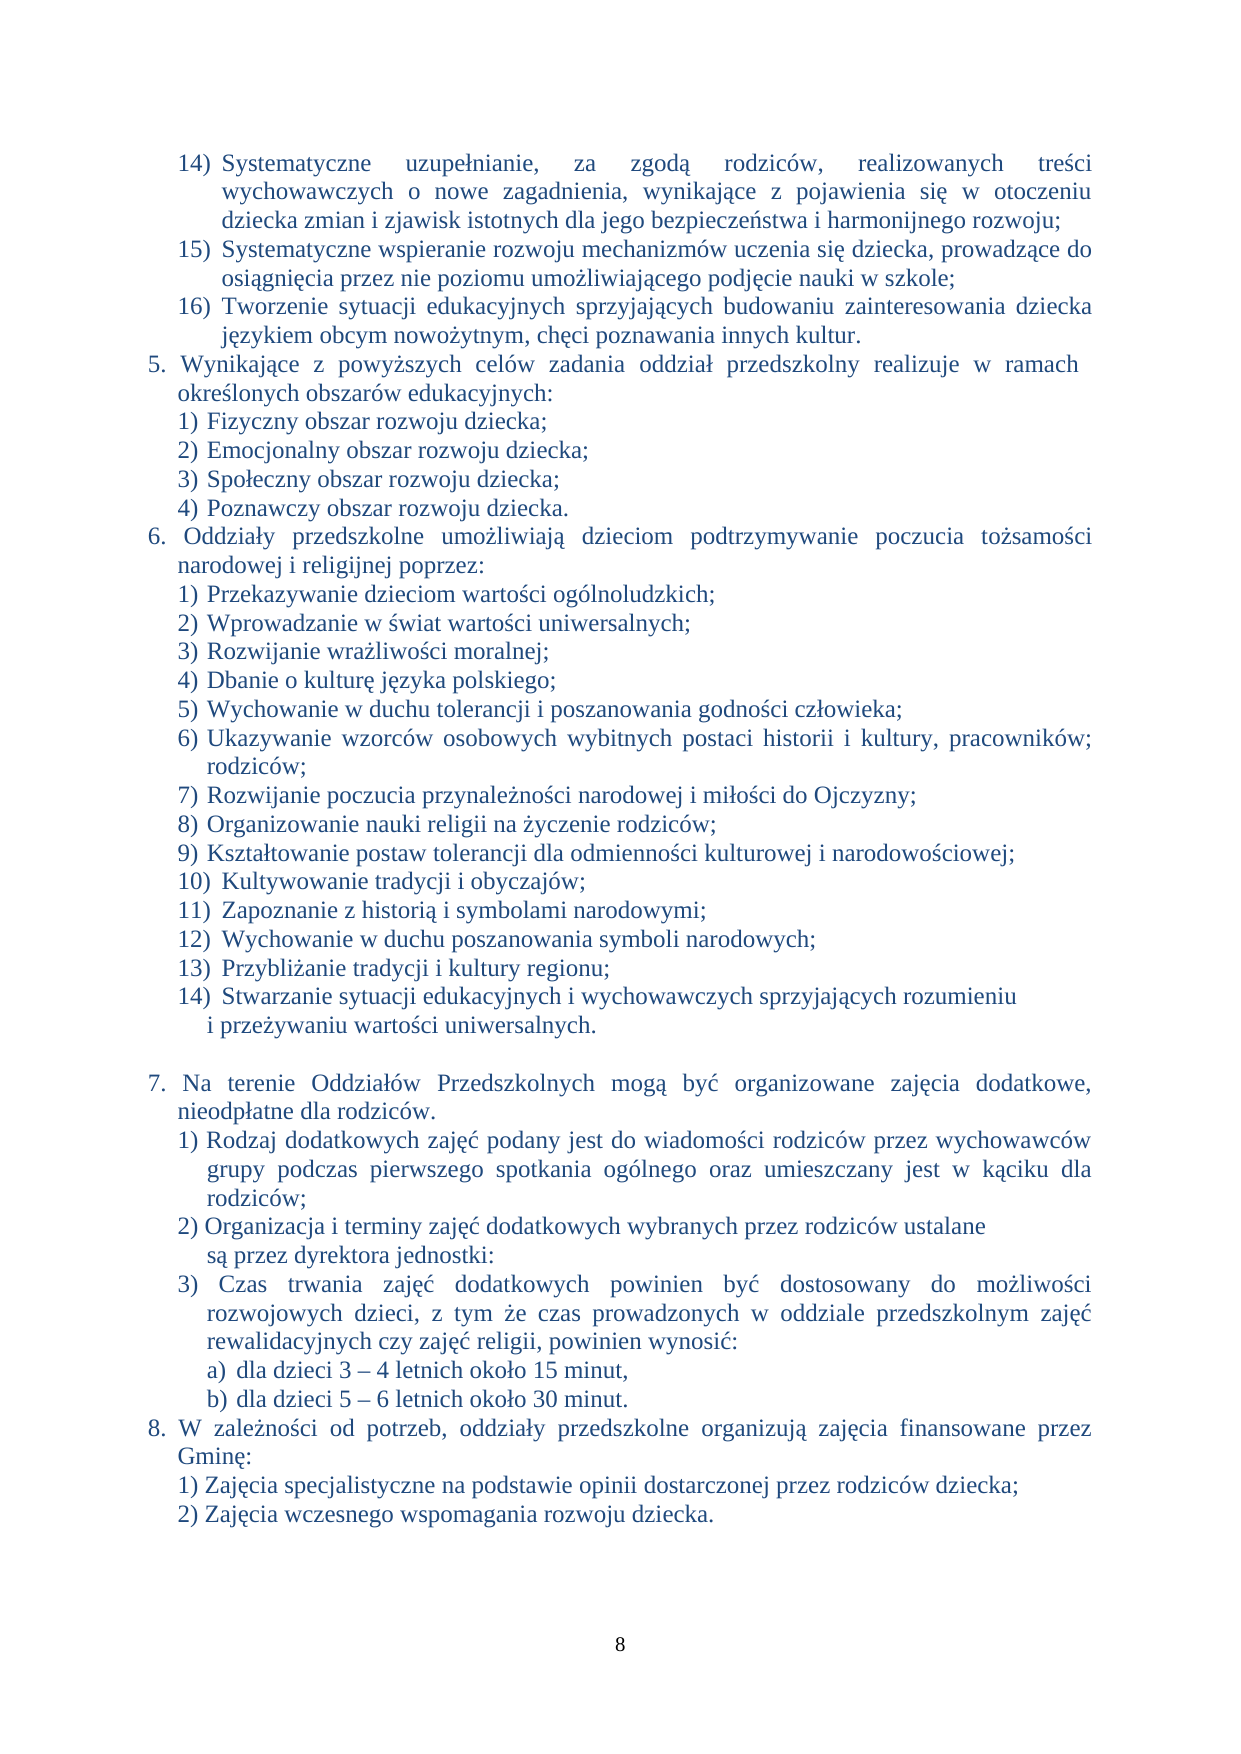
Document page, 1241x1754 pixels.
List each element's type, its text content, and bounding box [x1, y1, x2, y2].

list Poznawczy obszar rozwoju dziecka. [177, 493, 1093, 521]
list Społeczny obszar rozwoju dziecka; [177, 464, 1093, 493]
text 3) Czas trwania zajęć dodatkowych powinien być dostosowany do możliwości rozwojowych dzieci, z tym że czas prowadzonych w oddziale przedszkolnym zajęć rewalidacyjnych czy zajęć religii, powinien wynosić: [177, 1269, 1093, 1355]
text 1) Zajęcia specjalistyczne na podstawie opinii dostarczonej przez rodziców dziecka; [177, 1470, 1093, 1499]
text 5. Wynikające z powyższych celów zadania oddział przedszkolny realizuje w ramach określonych obszarów edukacyjnych: [148, 349, 1093, 406]
text 1) Rodzaj dodatkowych zajęć podany jest do wiadomości rodziców przez wychowawców grupy podczas pierwszego spotkania ogólnego oraz umieszczany jest w kąciku dla rodziców; [177, 1125, 1093, 1211]
list Przybliżanie tradycji i kultury regionu; [177, 953, 1093, 981]
text 8. W zależności od potrzeb, oddziały przedszkolne organizują zajęcia finansowane przez Gminę: [148, 1413, 1093, 1470]
text i przeżywaniu wartości uniwersalnych. [207, 1010, 1093, 1039]
list Rozwijanie wrażliwości moralnej; [177, 636, 1093, 665]
list Dbanie o kulturę języka polskiego; [177, 665, 1093, 694]
list dla dzieci 5 – 6 letnich około 30 minut. [207, 1384, 1093, 1413]
list Wprowadzanie w świat wartości uniwersalnych; [177, 608, 1093, 636]
list Wychowanie w duchu poszanowania symboli narodowych; [177, 924, 1093, 953]
list Systematyczne uzupełnianie, za zgodą rodziców, realizowanych treści wychowawczych o nowe zagadnienia, wynikające z pojawienia się w otoczeniu dziecka zmian i zjawisk istotnych dla jego bezpieczeństwa i harmonijnego rozwoju; [177, 148, 1093, 234]
list Stwarzanie sytuacji edukacyjnych i wychowawczych sprzyjających rozumieniu [177, 981, 1093, 1010]
text są przez dyrektora jednostki: [207, 1240, 1093, 1269]
text 2) Organizacja i terminy zajęć dodatkowych wybranych przez rodziców ustalane [177, 1211, 1093, 1240]
list Kształtowanie postaw tolerancji dla odmienności kulturowej i narodowościowej; [177, 838, 1093, 866]
list Emocjonalny obszar rozwoju dziecka; [177, 435, 1093, 464]
list Zapoznanie z historią i symbolami narodowymi; [177, 895, 1093, 924]
list Fizyczny obszar rozwoju dziecka; [177, 406, 1093, 435]
list Systematyczne wspieranie rozwoju mechanizmów uczenia się dziecka, prowadzące do osiągnięcia przez nie poziomu umożliwiającego podjęcie nauki w szkole; [177, 234, 1093, 291]
list Wychowanie w duchu tolerancji i poszanowania godności człowieka; [177, 694, 1093, 723]
list Tworzenie sytuacji edukacyjnych sprzyjających budowaniu zainteresowania dziecka językiem obcym nowożytnym, chęci poznawania innych kultur. [177, 291, 1093, 349]
text 2) Zajęcia wczesnego wspomagania rozwoju dziecka. [177, 1499, 1093, 1528]
list dla dzieci 3 – 4 letnich około 15 minut, [207, 1355, 1093, 1384]
list Rozwijanie poczucia przynależności narodowej i miłości do Ojczyzny; [177, 780, 1093, 809]
text 7. Na terenie Oddziałów Przedszkolnych mogą być organizowane zajęcia dodatkowe, nieodpłatne dla rodziców. [148, 1068, 1093, 1125]
list Ukazywanie wzorców osobowych wybitnych postaci historii i kultury, pracowników; rodziców; [177, 723, 1093, 780]
list Przekazywanie dzieciom wartości ogólnoludzkich; [177, 579, 1093, 608]
list Organizowanie nauki religii na życzenie rodziców; [177, 809, 1093, 838]
list Kultywowanie tradycji i obyczajów; [177, 866, 1093, 895]
text 6. Oddziały przedszkolne umożliwiają dzieciom podtrzymywanie poczucia tożsamości narodowej i religijnej poprzez: [148, 521, 1093, 579]
